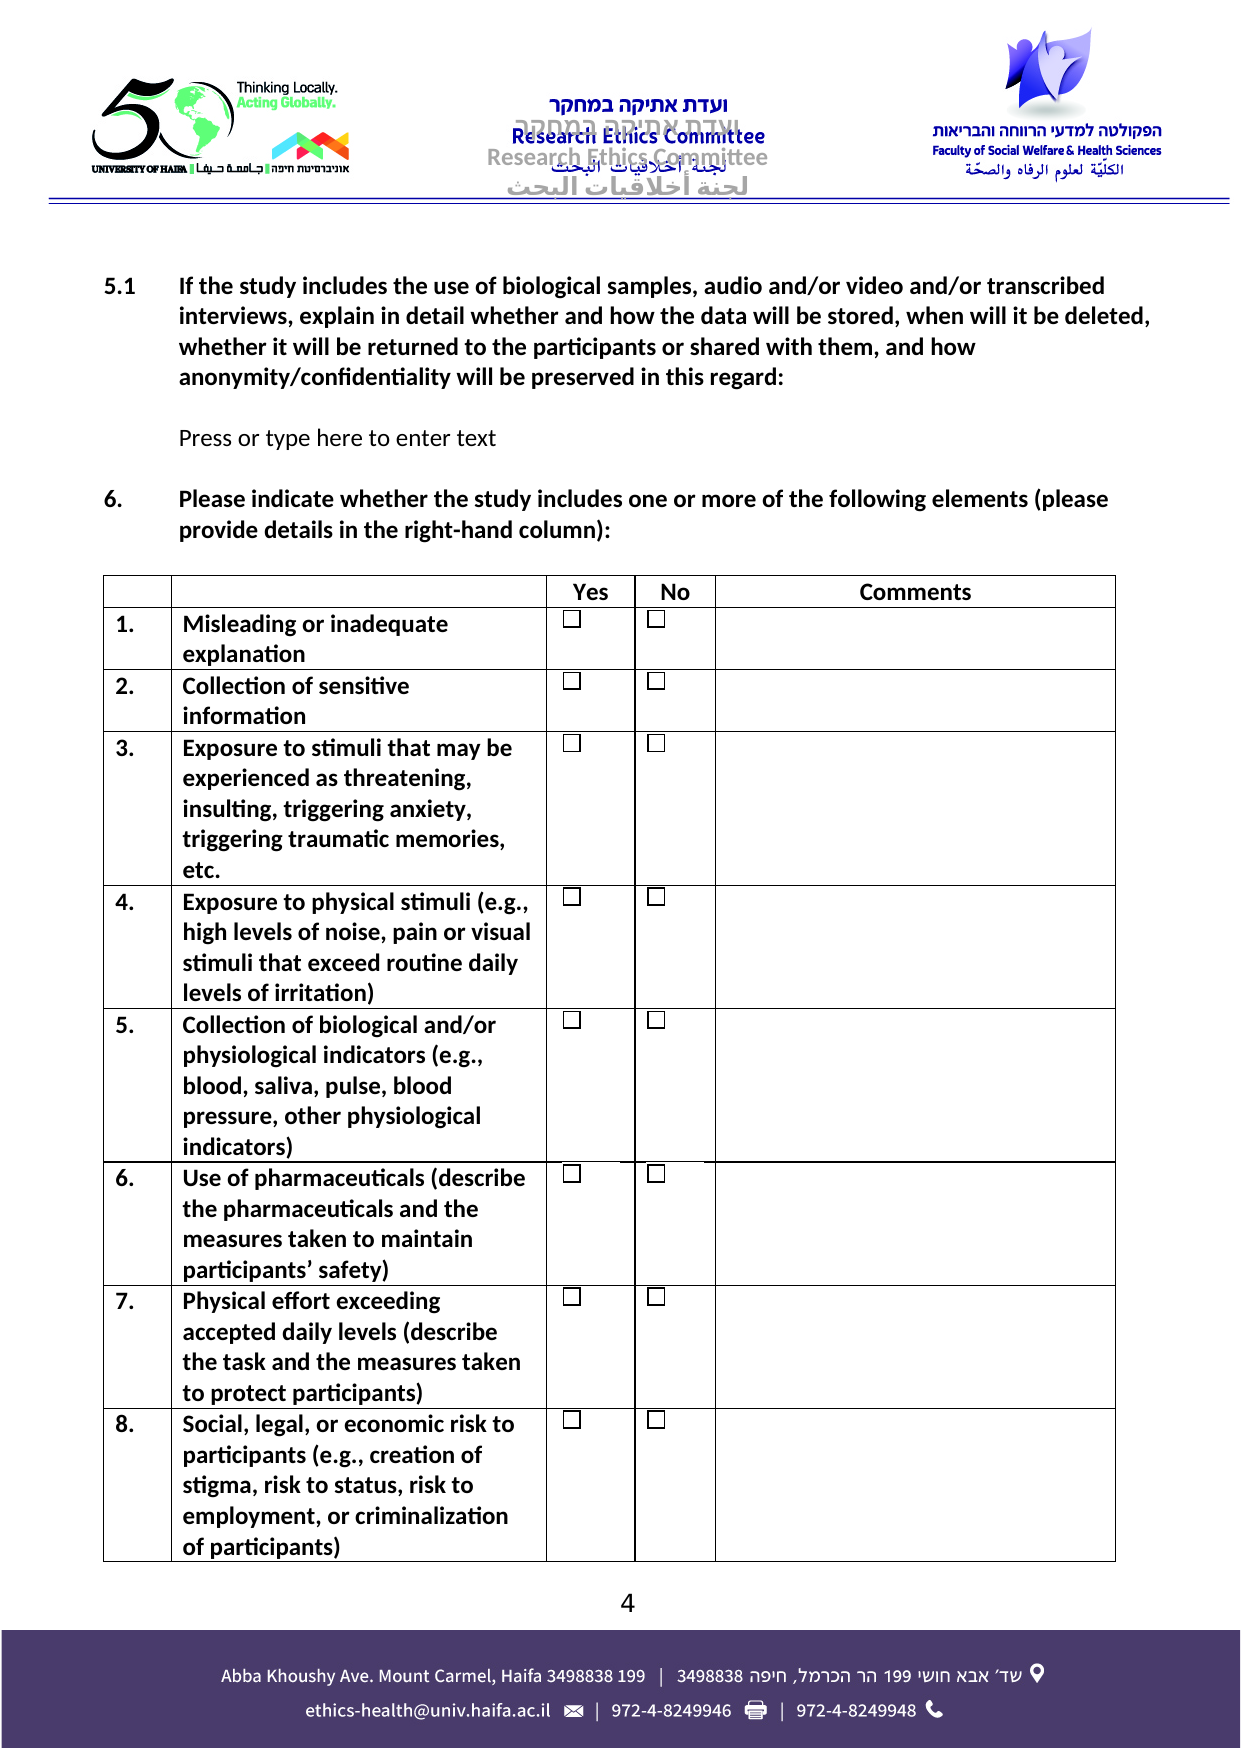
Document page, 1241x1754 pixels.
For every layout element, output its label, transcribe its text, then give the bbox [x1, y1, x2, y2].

table_cell 7. [104, 1286, 171, 1408]
table_cell Misleading or inadequate explanation [172, 608, 546, 669]
table_cell Collection of biological and/or physiological indicators (e.g., blood, saliva, pulse, blood pressure, other physiological indicators) [172, 1009, 546, 1161]
table_cell Exposure to stimuli that may be experienced as threatening, insulting, triggering anxiety, triggering traumatic memories, etc. [172, 732, 546, 884]
table_cell [716, 1009, 1115, 1161]
table_cell Collection of sensitive information [172, 670, 546, 731]
table_cell 2. [104, 670, 171, 731]
table_cell [716, 732, 1115, 884]
table_cell [636, 608, 715, 669]
table_cell 4. [104, 886, 171, 1008]
table_cell [547, 886, 634, 1008]
text 5.1 If the study includes the use of biological samples, audio and/or video and/or transcribed interviews, explain in detail whether and how the data will be stored, when will it be deleted, whether it will be returned to the participants or shared with them, and how anonymity/confidentiality will be preserved in this regard: [103, 270, 1152, 392]
table_cell [547, 1409, 634, 1561]
table_header [172, 576, 546, 607]
table_cell [547, 732, 634, 884]
table_cell [547, 1163, 634, 1284]
table_cell [547, 1286, 634, 1408]
table_cell [636, 732, 715, 884]
table_cell [716, 608, 1115, 669]
table_cell 8. [104, 1409, 171, 1561]
table_header Yes [547, 576, 634, 607]
table_header Comments [716, 576, 1115, 607]
table_cell [716, 886, 1115, 1008]
table_cell 5. [104, 1009, 171, 1161]
table_cell Physical effort exceeding accepted daily levels (describe the task and the measures taken to protect participants) [172, 1286, 546, 1408]
table_cell [716, 1286, 1115, 1408]
table_cell [636, 670, 715, 731]
table_cell [716, 1163, 1115, 1284]
table_header No [636, 576, 715, 607]
table_cell 3. [104, 732, 171, 884]
table_cell 6. [104, 1163, 171, 1284]
table_cell Exposure to physical stimuli (e.g., high levels of noise, pain or visual stimuli that exceed routine daily levels of irritation) [172, 886, 546, 1008]
text 6. Please indicate whether the study includes one or more of the following elements (please provide details in the right-hand column): [103, 484, 1152, 545]
table_cell [716, 1409, 1115, 1561]
picture [1, 1630, 1241, 1748]
table_cell [636, 1409, 715, 1561]
table_cell Use of pharmaceuticals (describe the pharmaceuticals and the measures taken to maintain participants’ safety) [172, 1163, 546, 1284]
table_cell [716, 670, 1115, 731]
table_cell [636, 1163, 715, 1284]
table_cell [636, 1286, 715, 1408]
table_cell [547, 670, 634, 731]
picture [18, 4, 1241, 225]
table_cell [547, 608, 634, 669]
table_cell [636, 1009, 715, 1161]
table_cell [636, 886, 715, 1008]
table_header [104, 576, 171, 607]
table_cell 1. [104, 608, 171, 669]
table_cell [547, 1009, 634, 1161]
table_cell Social, legal, or economic risk to participants (e.g., creation of stigma, risk to status, risk to employment, or criminalization of participants) [172, 1409, 546, 1561]
